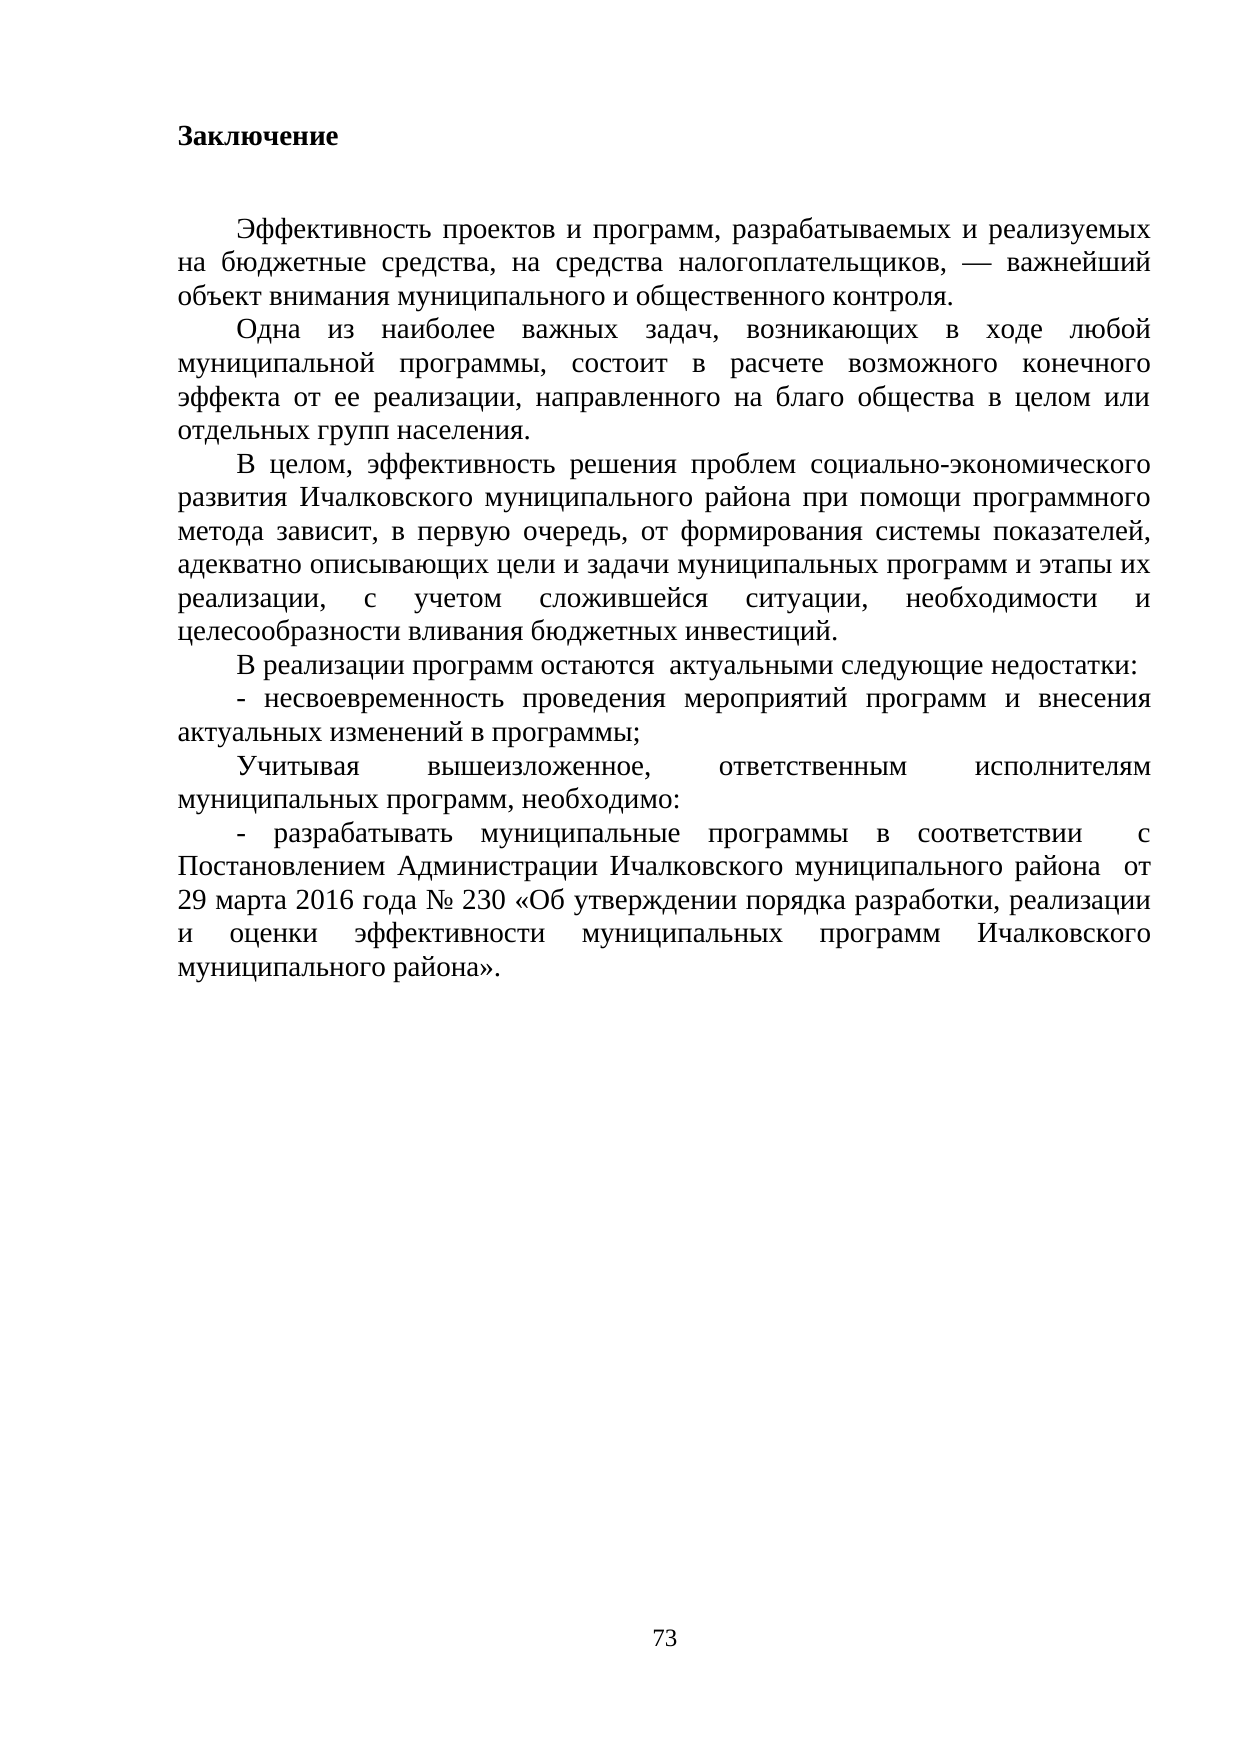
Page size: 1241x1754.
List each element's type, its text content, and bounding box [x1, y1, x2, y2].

text Эффективность проектов и программ, разрабатываемых и реализуемых на бюджетные средства, на средства налогоплательщиков, — важнейший объект внимания муниципального и общественного контроля. [177, 211, 1152, 312]
text Учитывая вышеизложенное, ответственным исполнителям муниципальных программ, необходимо: [177, 748, 1152, 815]
text Одна из наиболее важных задач, возникающих в ходе любой муниципальной программы, состоит в расчете возможного конечного эффекта от ее реализации, направленного на благо общества в целом или отдельных групп населения. [177, 312, 1152, 446]
text В целом, эффективность решения проблем социально-экономического развития Ичалковского муниципального района при помощи программного метода зависит, в первую очередь, от формирования системы показателей, адекватно описывающих цели и задачи муниципальных программ и этапы их реализации, с учетом сложившейся ситуации, необходимости и целесообразности вливания бюджетных инвестиций. [177, 446, 1152, 647]
text - разрабатывать муниципальные программы в соответствии с Постановлением Администрации Ичалковского муниципального района от 29 марта 2016 года № 230 «Об утверждении порядка разработки, реализации и оценки эффективности муниципальных программ Ичалковского муниципального района». [177, 815, 1152, 982]
text - несвоевременность проведения мероприятий программ и внесения актуальных изменений в программы; [177, 681, 1152, 748]
text В реализации программ остаются актуальными следующие недостатки: [177, 647, 1152, 681]
